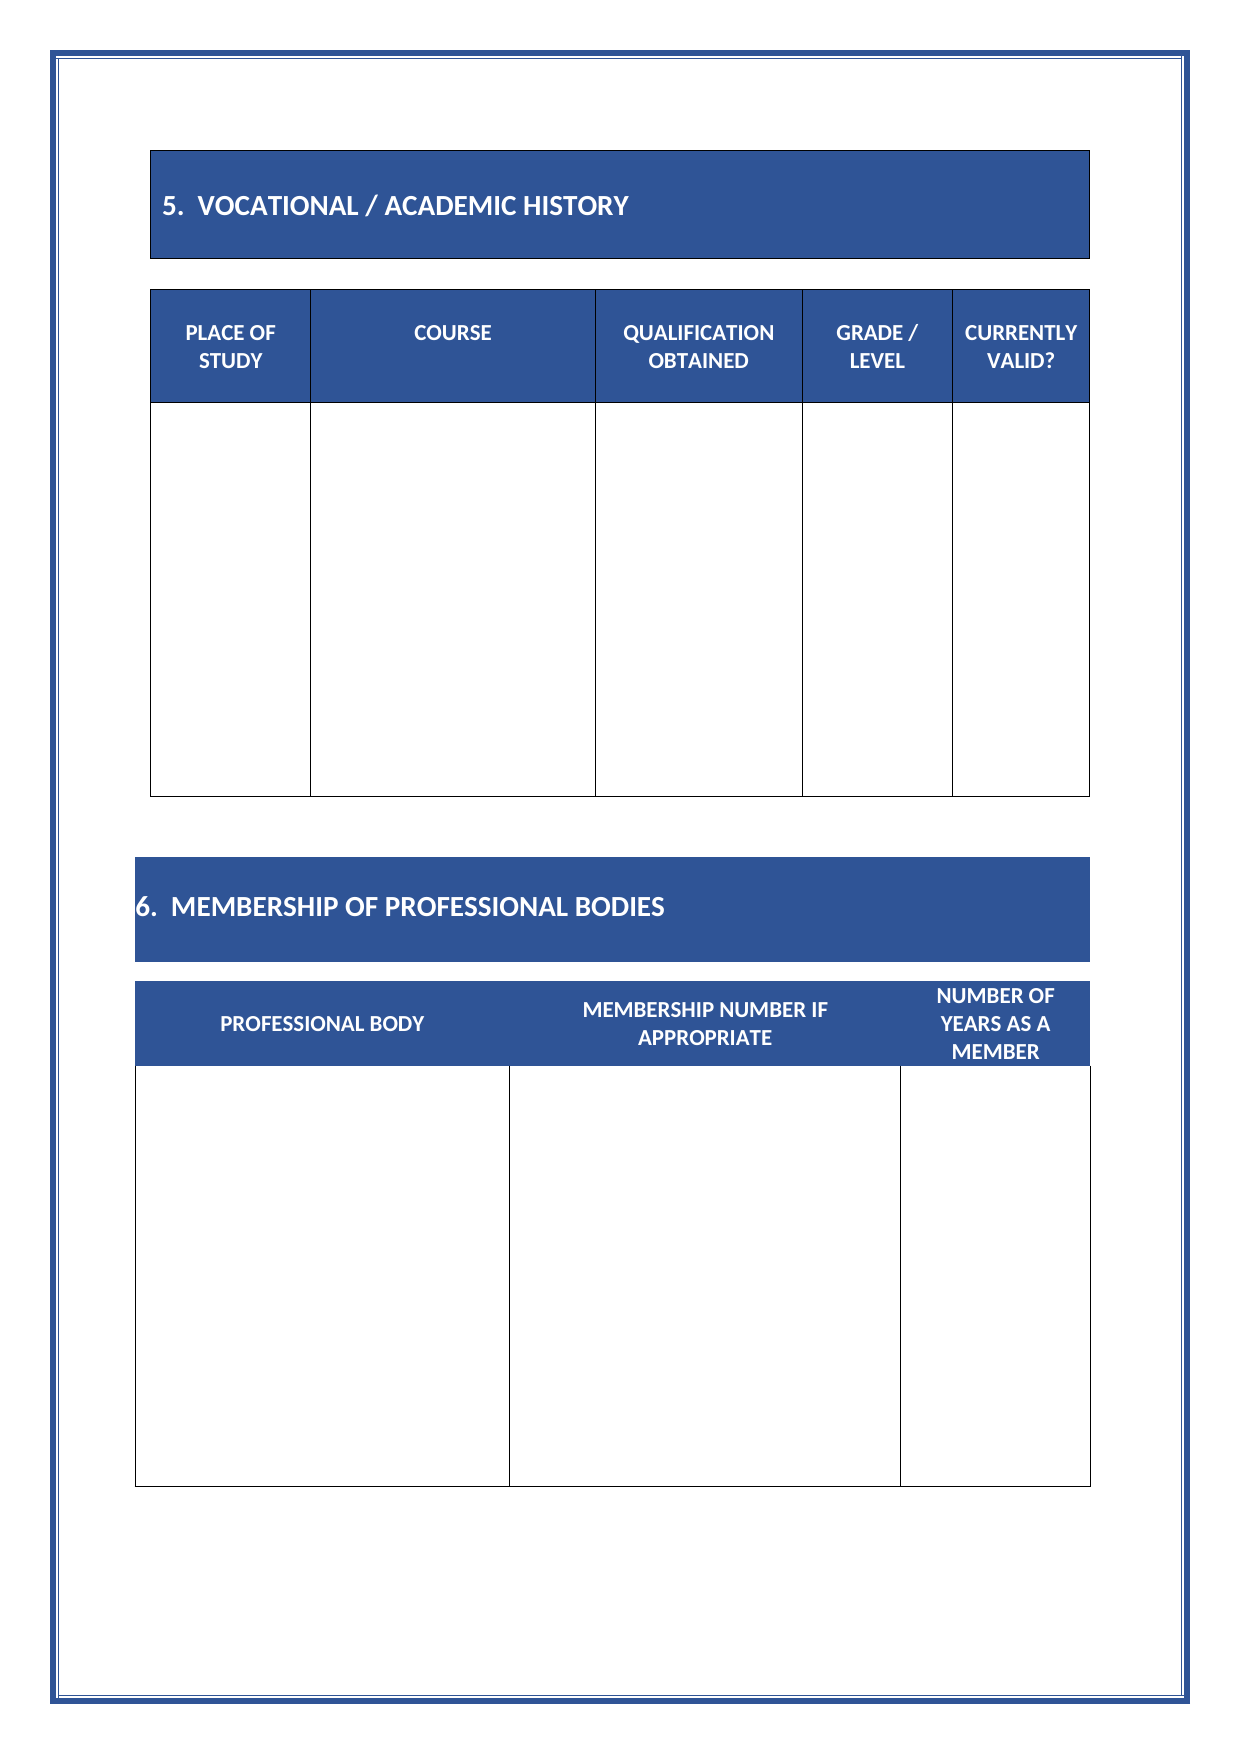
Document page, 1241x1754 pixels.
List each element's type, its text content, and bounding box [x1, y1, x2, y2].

table_header PLACE OF STUDY [151, 290, 310, 402]
table_cell [596, 403, 802, 796]
table_cell [953, 403, 1089, 796]
table_header COURSE [311, 290, 595, 402]
table_header NUMBER OF YEARS AS A MEMBER [901, 981, 1090, 1066]
text 6. MEMBERSHIP OF PROFESSIONAL BODIES [135, 888, 1090, 923]
table_header 5. VOCATIONAL / ACADEMIC HISTORY [151, 151, 1089, 258]
table_header CURRENTLY VALID? [953, 290, 1089, 402]
table_header GRADE / LEVEL [803, 290, 952, 402]
table_header QUALIFICATION OBTAINED [596, 290, 802, 402]
table_cell [311, 403, 595, 796]
table_cell [901, 1066, 1090, 1486]
table_header MEMBERSHIP NUMBER IF APPROPRIATE [509, 981, 901, 1066]
table_header PROFESSIONAL BODY [135, 981, 509, 1066]
table_cell [151, 403, 310, 796]
table_cell [803, 403, 952, 796]
table_cell [510, 1066, 900, 1486]
table_cell [136, 1066, 509, 1486]
